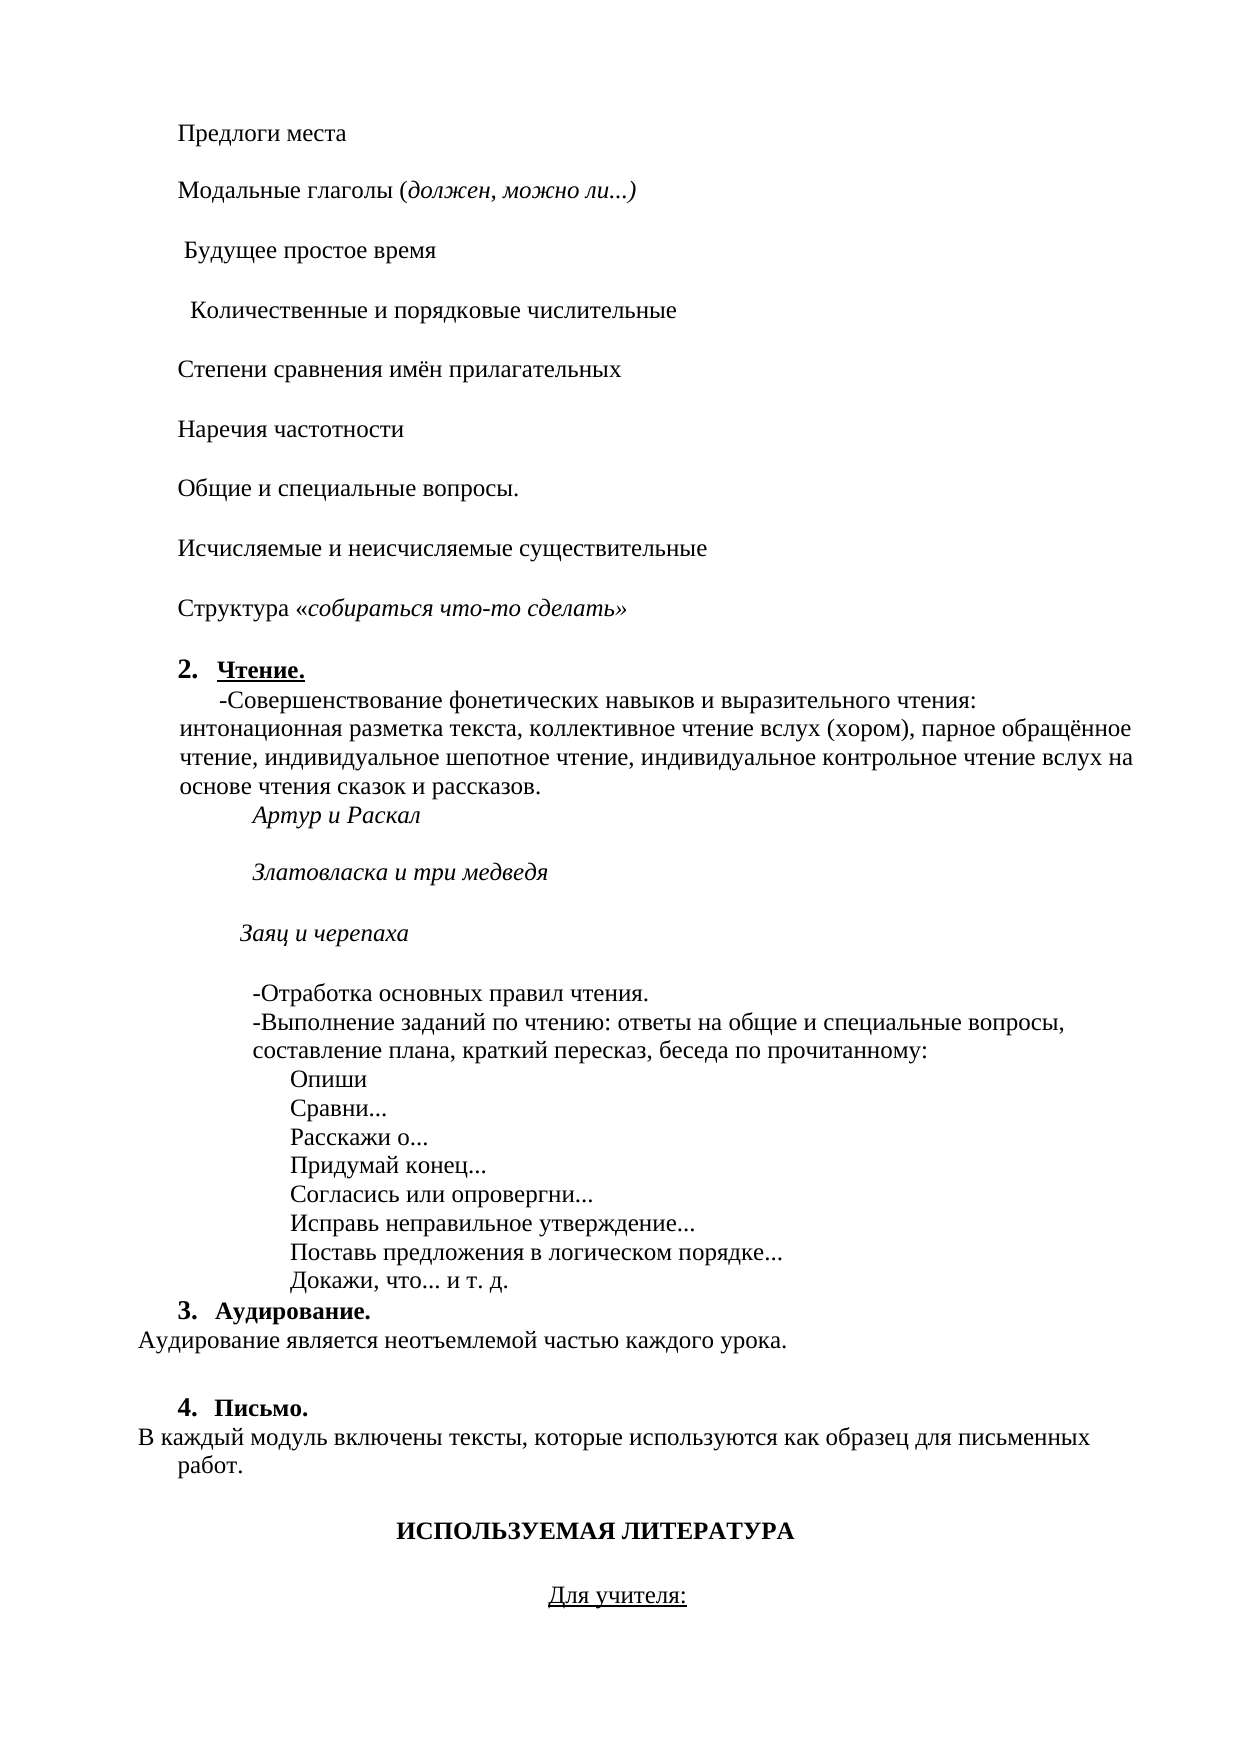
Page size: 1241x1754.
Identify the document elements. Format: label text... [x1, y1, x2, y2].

text Аудирование является неотъемлемой частью каждого урока. [138, 1325, 1152, 1354]
text Согласись или опровергни... [290, 1179, 966, 1208]
text Артур и Раскал [252, 800, 1152, 828]
text Поставь предложения в логическом порядке... [290, 1237, 966, 1266]
text -Совершенствование фонетических навыков и выразительного чтения: интонационная разметка текста, коллективное чтение вслух (хором), парное обращённое чтение, индивидуальное шепотное чтение, индивидуальное контрольное чтение вслух на основе чтения сказок и рассказов. [179, 685, 1145, 800]
list Письмо. [177, 1391, 1152, 1422]
text Степени сравнения имён прилагательных [177, 354, 929, 383]
text Для учителя: [548, 1580, 1152, 1609]
text -Выполнение заданий по чтению: ответы на общие и специальные вопросы, составление плана, краткий пересказ, беседа по прочитанному: [252, 1007, 1145, 1064]
text Наречия частотности [177, 414, 929, 443]
text Придумай конец... [290, 1151, 966, 1179]
list Аудирование. [177, 1294, 1152, 1325]
text Модальные глаголы (должен, можно ли...) [177, 176, 929, 204]
text Опиши [252, 1064, 1152, 1093]
text ИСПОЛЬЗУЕМАЯ ЛИТЕРАТУРА [396, 1516, 1152, 1545]
text Исправь неправильное утверждение... [290, 1208, 966, 1237]
text Заяц и черепаха [177, 918, 693, 946]
text Златовласка и три медведя [252, 857, 693, 886]
text Структура «собираться что-то сделать» [177, 593, 929, 621]
text В каждый модуль включены тексты, которые используются как образец для письменных работ. [138, 1422, 1137, 1479]
text Расскажи о... [290, 1122, 966, 1151]
text Исчисляемые и неисчисляемые существительные [177, 533, 929, 562]
list Чтение. [177, 652, 1152, 685]
text -Отработка основных правил чтения. [252, 978, 1152, 1007]
text Количественные и порядковые числительные [177, 295, 929, 323]
text Сравни... [252, 1093, 1152, 1122]
text Докажи, что... и т. д. [290, 1266, 966, 1294]
text Общие и специальные вопросы. [177, 473, 929, 502]
text Предлоги места [177, 118, 966, 147]
text Будущее простое время [177, 235, 929, 264]
